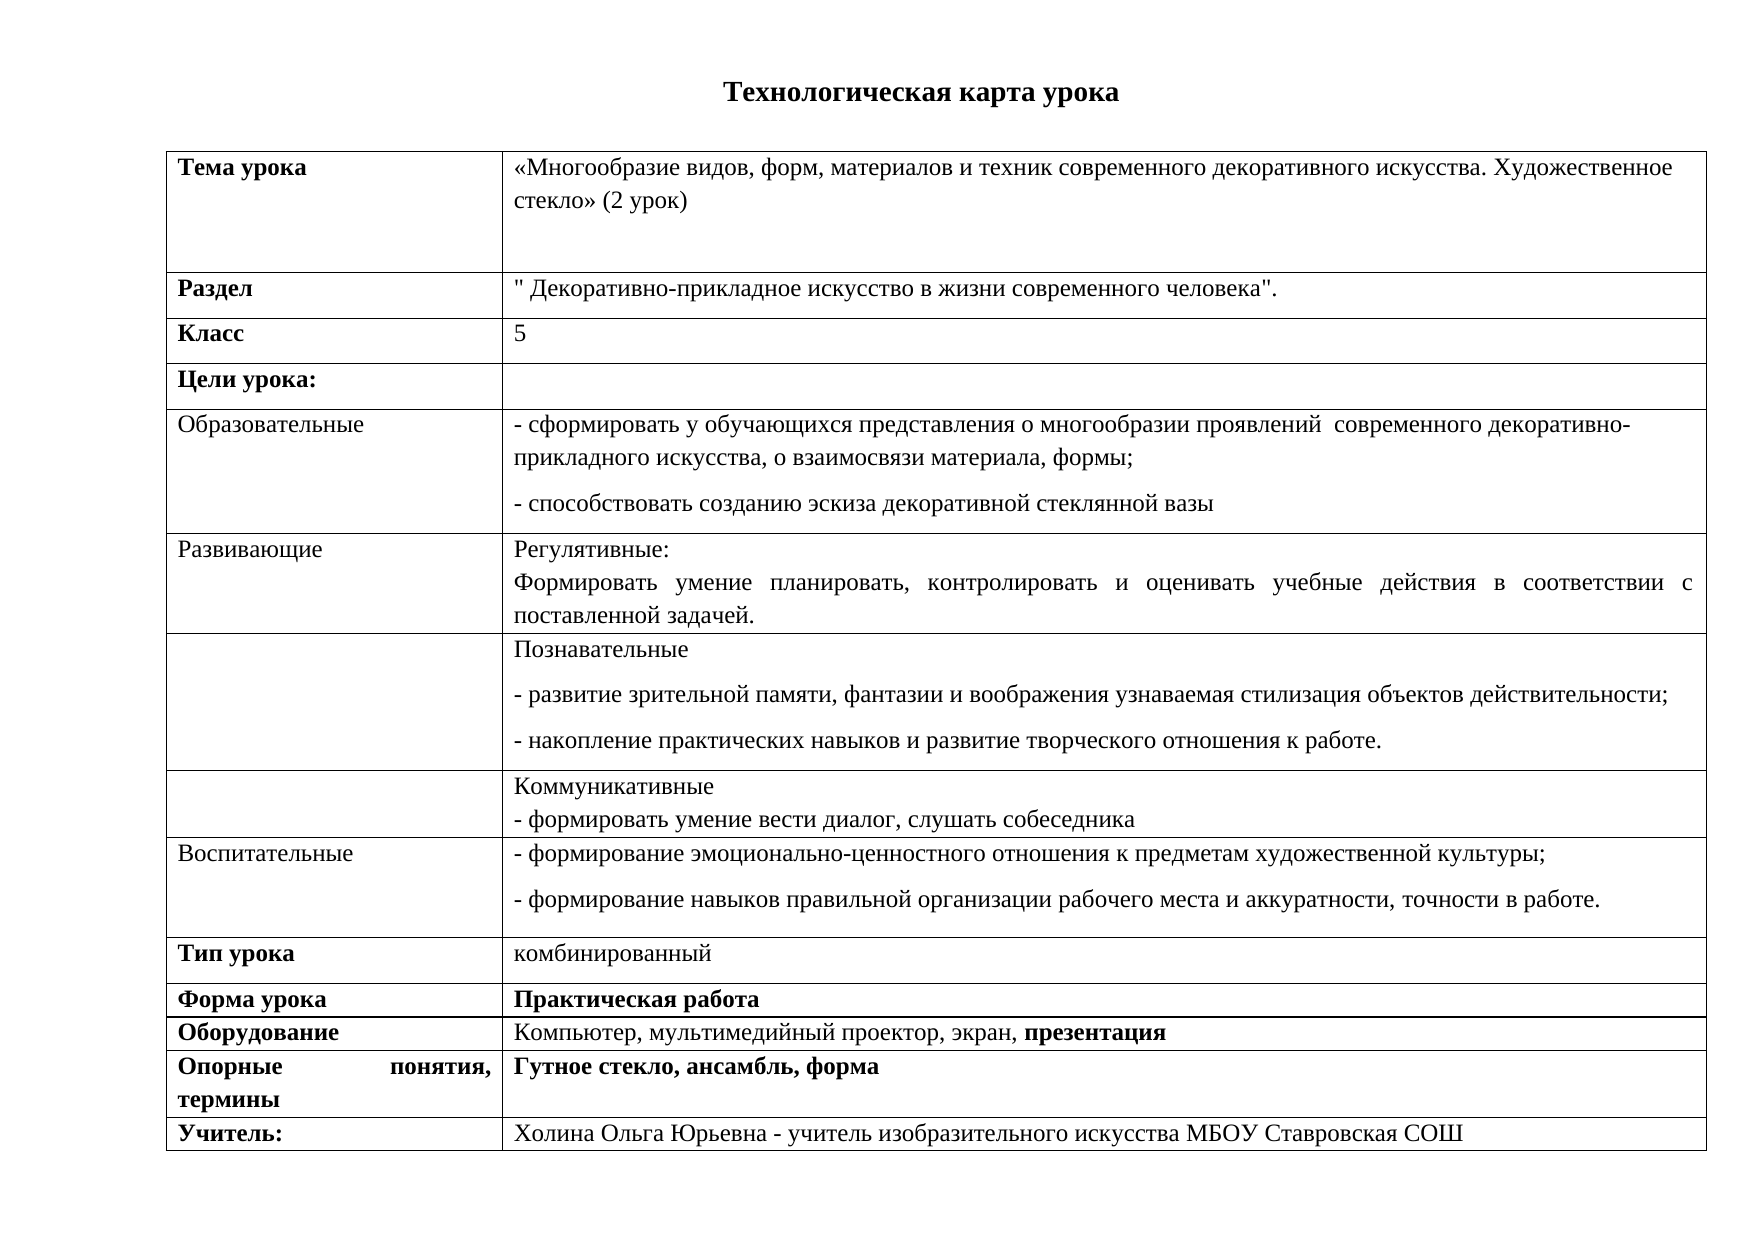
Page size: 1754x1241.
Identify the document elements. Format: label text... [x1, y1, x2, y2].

text Технологическая карта урока [177, 74, 1665, 107]
table_cell Познавательные - развитие зрительной памяти, фантазии и воображения узнаваемая стилизация объектов действительности; - накопление практических навыков и развитие творческого отношения к работе. [503, 634, 1706, 770]
table_cell Образовательные [167, 410, 502, 533]
table_cell Учитель: [167, 1118, 502, 1150]
table_cell - формирование эмоционально-ценностного отношения к предметам художественной культуры; - формирование навыков правильной организации рабочего места и аккуратности, точности в работе. [503, 838, 1706, 937]
table_cell Компьютер, мультимедийный проектор, экран, презентация [503, 1018, 1706, 1050]
table_cell Оборудование [167, 1018, 502, 1050]
table_header «Многообразие видов, форм, материалов и техник современного декоративного искусства. Художественное стекло» (2 урок) [503, 152, 1706, 272]
table_cell Гутное стекло, ансамбль, форма [503, 1051, 1706, 1117]
table_cell Цели урока: [167, 364, 502, 408]
table_cell Воспитательные [167, 838, 502, 937]
table_cell Коммуникативные - формировать умение вести диалог, слушать собеседника [503, 771, 1706, 837]
table_cell Форма урока [167, 984, 502, 1016]
table_cell - сформировать у обучающихся представления о многообразии проявлений современного декоративно-прикладного искусства, о взаимосвязи материала, формы; - способствовать созданию эскиза декоративной стеклянной вазы [503, 410, 1706, 533]
table_cell комбинированный [503, 938, 1706, 983]
table_cell Практическая работа [503, 984, 1706, 1016]
table_cell " Декоративно-прикладное искусство в жизни современного человека". [503, 273, 1706, 317]
table_cell 5 [503, 319, 1706, 363]
table_cell [167, 771, 502, 837]
table_cell Развивающие [167, 534, 502, 633]
table_header Тема урока [167, 152, 502, 272]
table_cell Раздел [167, 273, 502, 317]
table_cell Класс [167, 319, 502, 363]
table_cell Регулятивные: Формировать умение планировать, контролировать и оценивать учебные действия в соответствии с поставленной задачей. [503, 534, 1706, 633]
table_cell [503, 364, 1706, 408]
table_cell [503, 1118, 1706, 1150]
table_cell Опорные понятия, термины [167, 1051, 502, 1117]
table_cell Тип урока [167, 938, 502, 983]
table_cell [167, 634, 502, 770]
